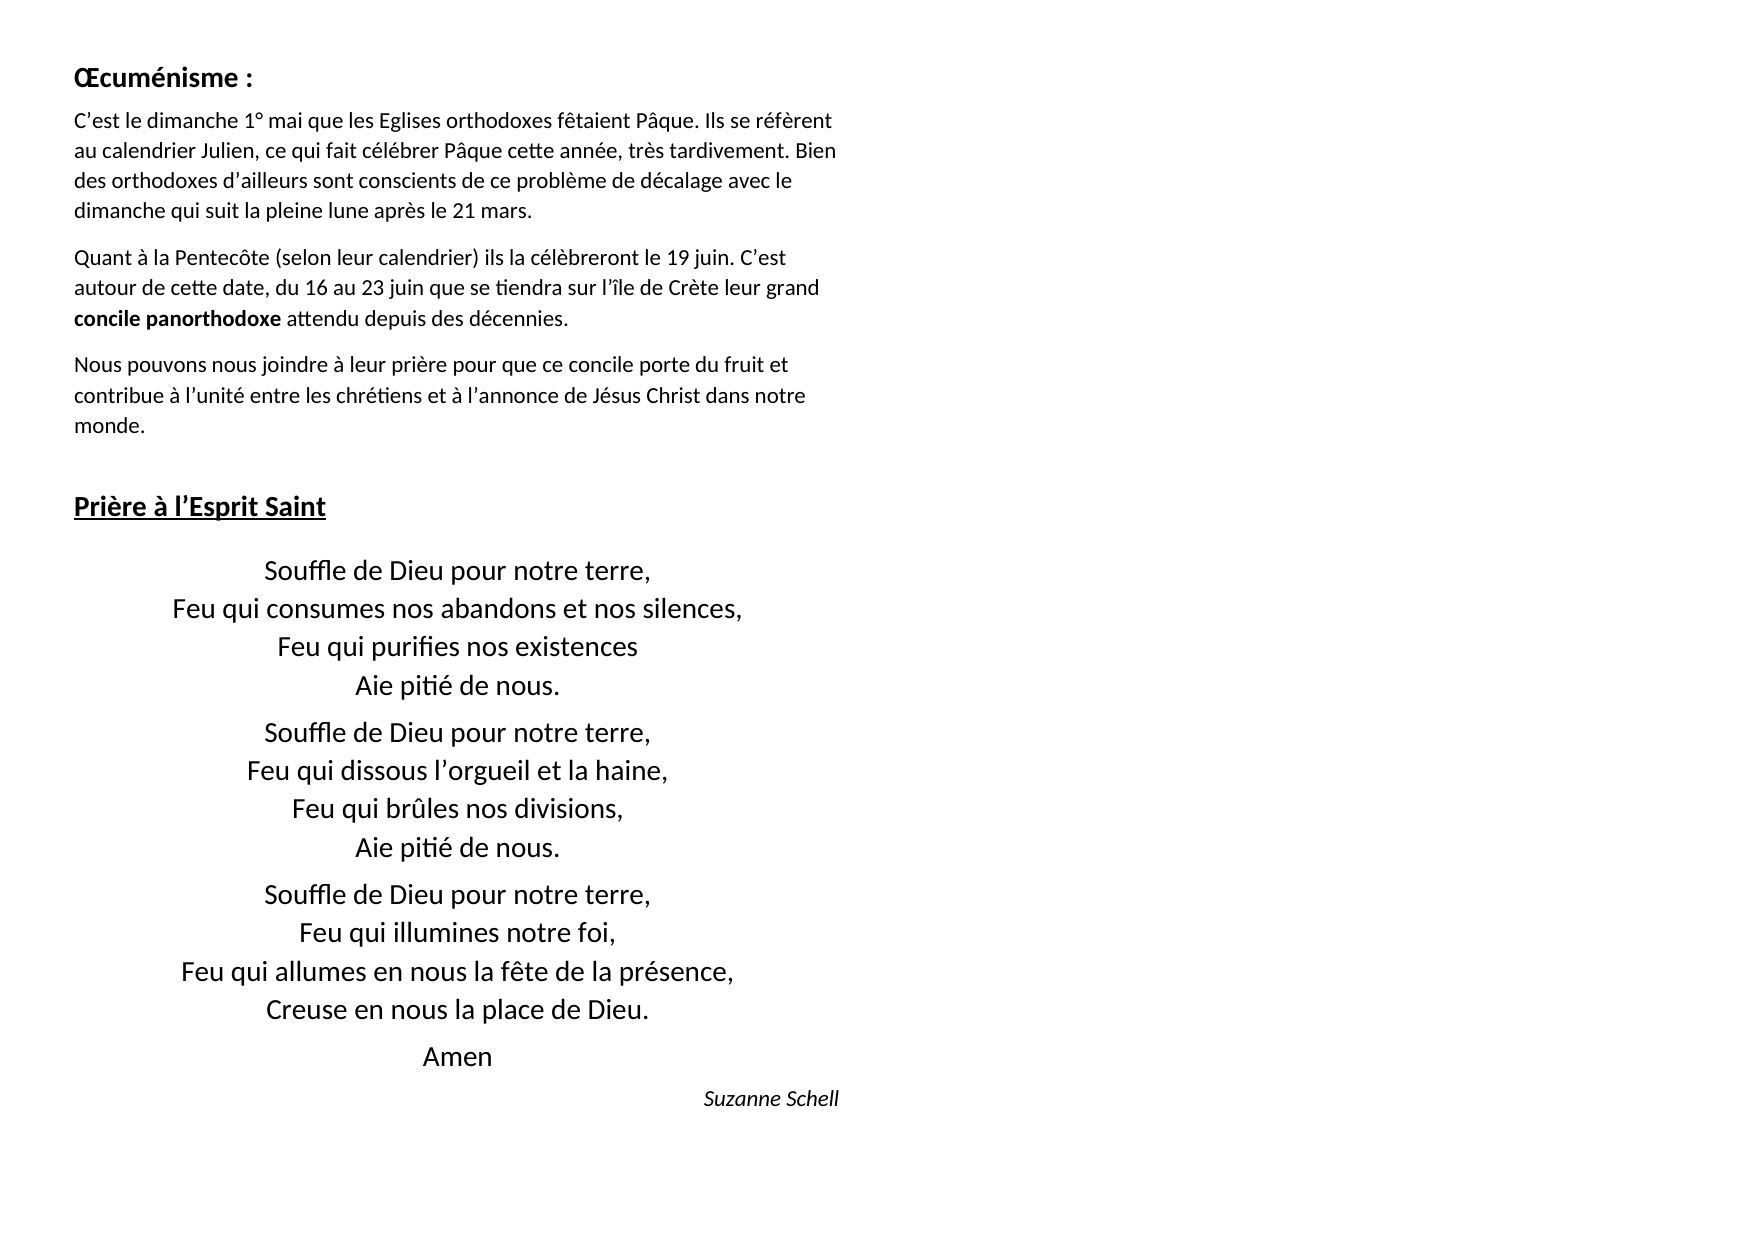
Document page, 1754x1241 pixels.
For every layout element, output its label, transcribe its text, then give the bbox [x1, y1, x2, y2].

text Souffle de Dieu pour notre terre, Feu qui illumines notre foi, Feu qui allumes en nous la fête de la présence, Creuse en nous la place de Dieu. [74, 876, 842, 1027]
text Quant à la Pentecôte (selon leur calendrier) ils la célèbreront le 19 juin. C’est autour de cette date, du 16 au 23 juin que se tiendra sur l’île de Crète leur grand concile panorthodoxe attendu depuis des décennies. [74, 243, 842, 332]
text Nous pouvons nous joindre à leur prière pour que ce concile porte du fruit et contribue à l’unité entre les chrétiens et à l’annonce de Jésus Christ dans notre monde. [74, 351, 842, 439]
text Suzanne Schell [74, 1084, 842, 1113]
text Prière à l’Esprit Saint [74, 488, 842, 524]
text Souffle de Dieu pour notre terre, Feu qui dissous l’orgueil et la haine, Feu qui brûles nos divisions, Aie pitié de nous. [74, 714, 842, 864]
text Souffle de Dieu pour notre terre, Feu qui consumes nos abandons et nos silences, Feu qui purifies nos existences Aie pitié de nous. [74, 552, 842, 702]
text Amen [74, 1038, 842, 1073]
text Œcuménisme : [74, 59, 842, 95]
text C’est le dimanche 1° mai que les Eglises orthodoxes fêtaient Pâque. Ils se réfèrent au calendrier Julien, ce qui fait célébrer Pâque cette année, très tardivement. Bien des orthodoxes d’ailleurs sont conscients de ce problème de décalage avec le dimanche qui suit la pleine lune après le 21 mars. [74, 106, 842, 224]
